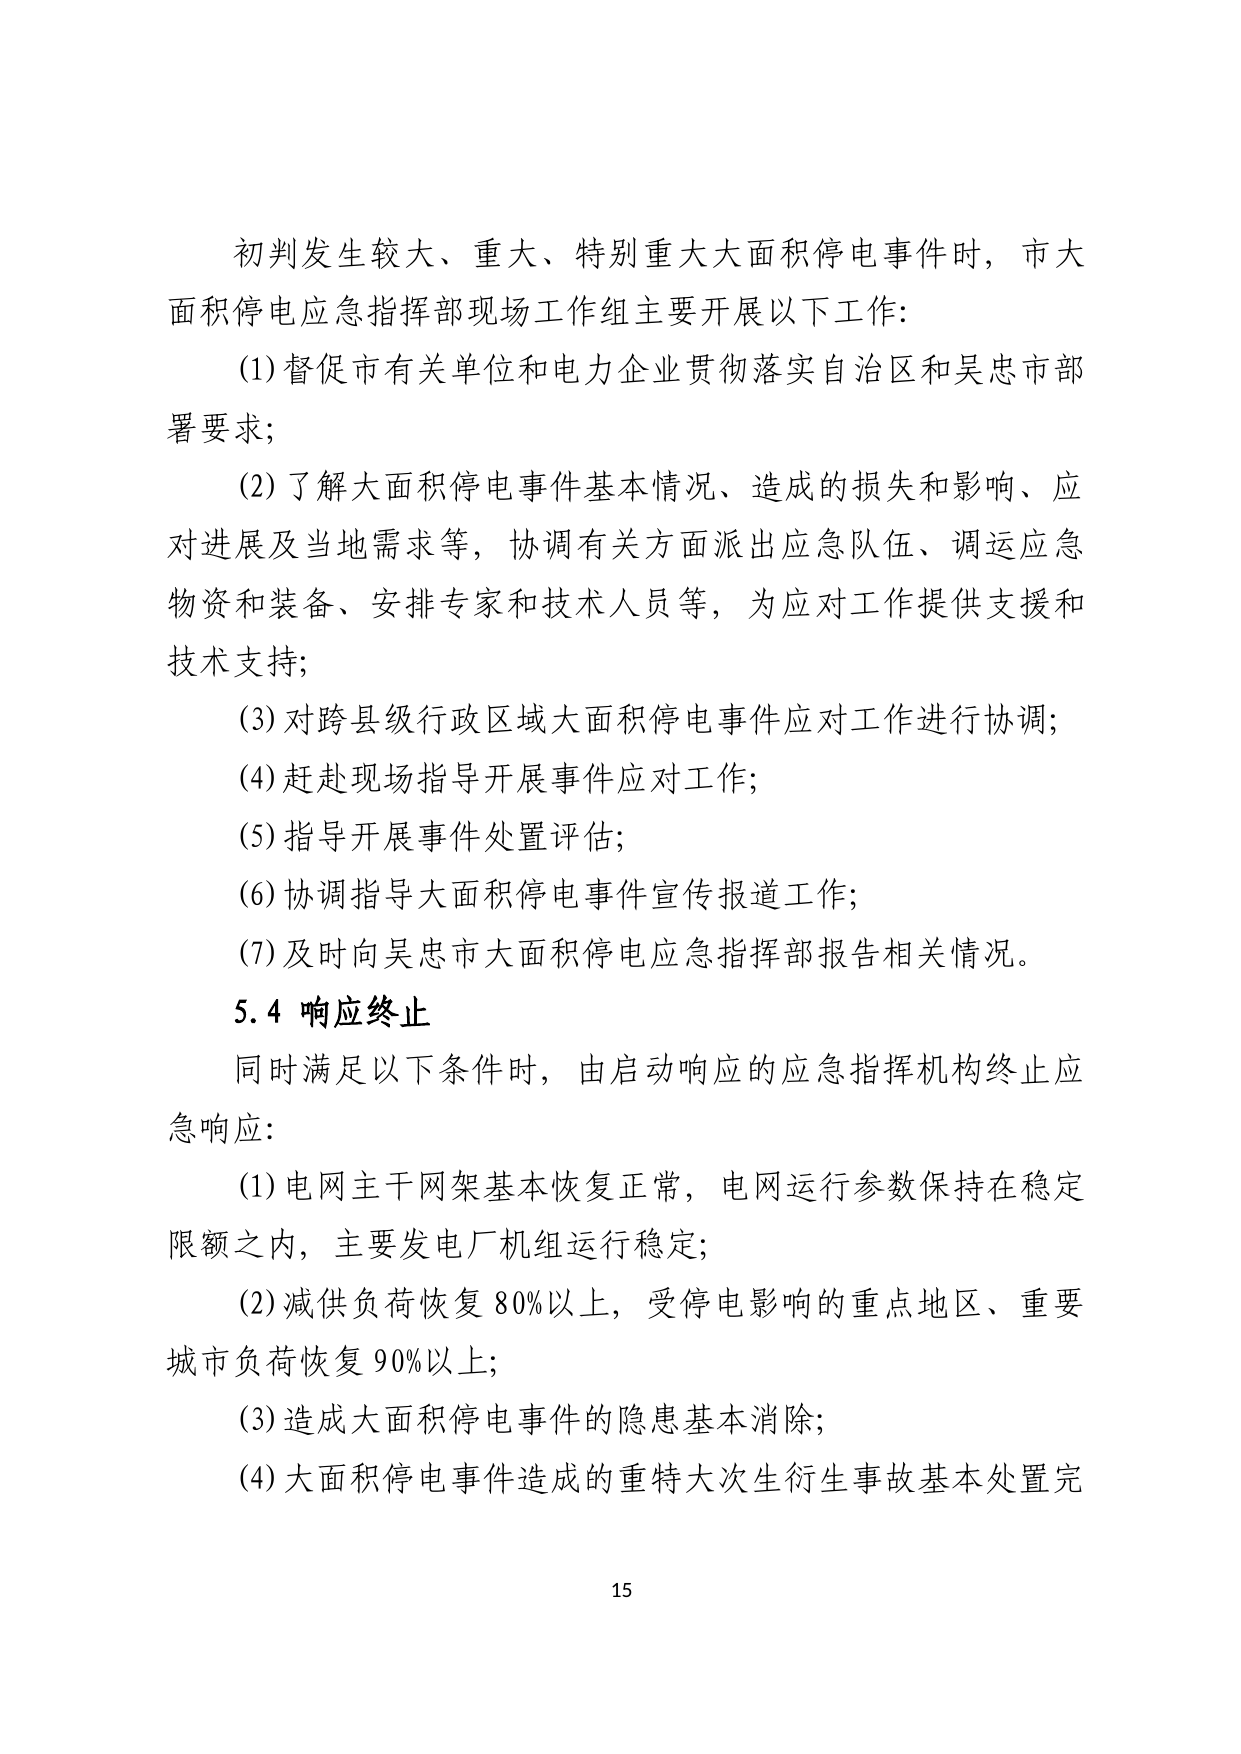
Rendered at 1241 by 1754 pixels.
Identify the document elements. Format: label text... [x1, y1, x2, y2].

text 5.4 响应终止 [165, 977, 1087, 1035]
text (2)了解大面积停电事件基本情况、造成的损失和影响、应对进展及当地需求等, 协调有关方面派出应急队伍、调运应急物资和装备、安排专家和技术人员等, 为应对工作提供支援和技术支持; [165, 452, 1087, 685]
text (5)指导开展事件处置评估; [165, 802, 1087, 860]
text (4)赶赴现场指导开展事件应对工作; [165, 743, 1087, 802]
text (3)造成大面积停电事件的隐患基本消除; [165, 1385, 1087, 1443]
text (7)及时向吴忠市大面积停电应急指挥部报告相关情况。 [165, 918, 1087, 977]
text (3)对跨县级行政区域大面积停电事件应对工作进行协调; [165, 685, 1087, 743]
text (1)督促市有关单位和电力企业贯彻落实自治区和吴忠市部署要求; [165, 335, 1087, 452]
text (1)电网主干网架基本恢复正常, 电网运行参数保持在稳定限额之内, 主要发电厂机组运行稳定; [165, 1152, 1087, 1268]
text (6)协调指导大面积停电事件宣传报道工作; [165, 860, 1087, 918]
text (2)减供负荷恢复80%以上, 受停电影响的重点地区、重要城市负荷恢复90%以上; [165, 1268, 1087, 1385]
text 同时满足以下条件时, 由启动响应的应急指挥机构终止应急响应: [165, 1035, 1087, 1152]
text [165, 1443, 1087, 1502]
text 初判发生较大、重大、特别重大大面积停电事件时, 市大面积停电应急指挥部现场工作组主要开展以下工作: [165, 218, 1087, 335]
